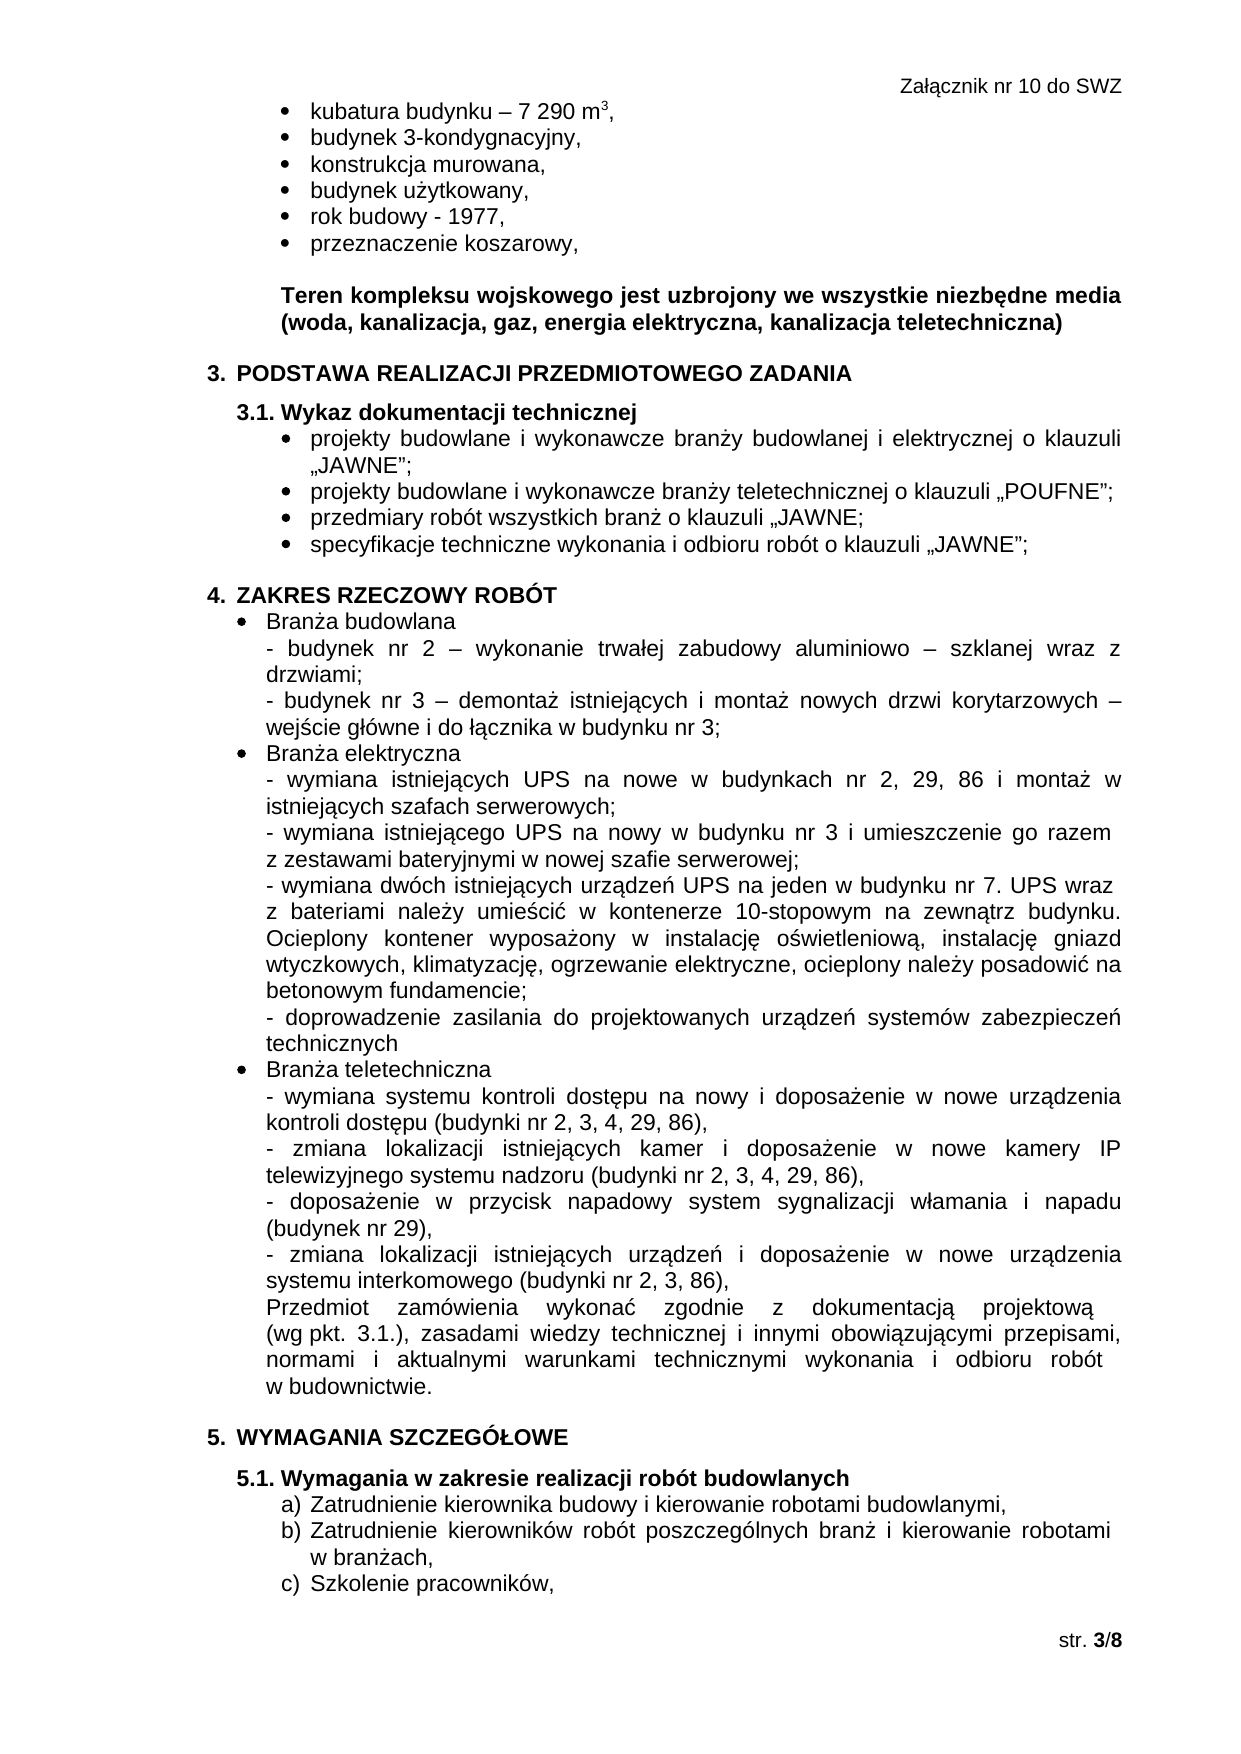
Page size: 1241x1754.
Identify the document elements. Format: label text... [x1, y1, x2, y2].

list Branża elektryczna [237, 740, 1122, 766]
list specyfikacje techniczne wykonania i odbioru robót o klauzuli „JAWNE”; [282, 531, 1122, 557]
text - budynek nr 3 – demontaż istniejących i montaż nowych drzwi korytarzowych – wejście główne i do łącznika w budynku nr 3; [266, 687, 1122, 740]
text Przedmiot zamówienia wykonać zgodnie z dokumentacją projektową (wg pkt. 3.1.), zasadami wiedzy technicznej i innymi obowiązującymi przepisami, normami i aktualnymi warunkami technicznymi wykonania i odbioru robót w budownictwie. [266, 1293, 1122, 1399]
list WYMAGANIA SZCZEGÓŁOWE [207, 1424, 1122, 1450]
text - doprowadzenie zasilania do projektowanych urządzeń systemów zabezpieczeń technicznych [266, 1004, 1122, 1056]
list konstrukcja murowana, [281, 151, 1122, 177]
list projekty budowlane i wykonawcze branży teletechnicznej o klauzuli „POUFNE”; [282, 478, 1122, 504]
text - wymiana systemu kontroli dostępu na nowy i doposażenie w nowe urządzenia kontroli dostępu (budynki nr 2, 3, 4, 29, 86), [266, 1083, 1122, 1135]
text - wymiana istniejącego UPS na nowy w budynku nr 3 i umieszczenie go razem z zestawami bateryjnymi w nowej szafie serwerowej; [266, 819, 1122, 872]
list Wymagania w zakresie realizacji robót budowlanych [236, 1465, 1122, 1491]
list kubatura budynku – 7 290 m3, [281, 98, 1122, 124]
list budynek użytkowany, [281, 177, 1122, 203]
list przedmiary robót wszystkich branż o klauzuli „JAWNE; [282, 504, 1122, 531]
text - budynek nr 2 – wykonanie trwałej zabudowy aluminiowo – szklanej wraz z drzwiami; [266, 635, 1122, 687]
list Wykaz dokumentacji technicznej [236, 399, 1122, 425]
list Szkolenie pracowników, [281, 1570, 1122, 1596]
list PODSTAWA REALIZACJI PRZEDMIOTOWEGO ZADANIA [207, 360, 1122, 386]
text - doposażenie w przycisk napadowy system sygnalizacji włamania i napadu (budynek nr 29), [266, 1188, 1122, 1241]
text Teren kompleksu wojskowego jest uzbrojony we wszystkie niezbędne media (woda, kanalizacja, gaz, energia elektryczna, kanalizacja teletechniczna) [281, 282, 1122, 335]
text - wymiana dwóch istniejących urządzeń UPS na jeden w budynku nr 7. UPS wraz z bateriami należy umieścić w kontenerze 10-stopowym na zewnątrz budynku. Ocieplony kontener wyposażony w instalację oświetleniową, instalację gniazd wtyczkowych, klimatyzację, ogrzewanie elektryczne, ocieplony należy posadowić na betonowym fundamencie; [266, 872, 1122, 1004]
list przeznaczenie koszarowy, [281, 229, 1122, 256]
list budynek 3-kondygnacyjny, [281, 124, 1122, 151]
list Branża teletechniczna [237, 1056, 1122, 1083]
list Branża budowlana [237, 608, 1122, 635]
text - zmiana lokalizacji istniejących kamer i doposażenie w nowe kamery IP telewizyjnego systemu nadzoru (budynki nr 2, 3, 4, 29, 86), [266, 1135, 1122, 1188]
list Zatrudnienie kierowników robót poszczególnych branż i kierowanie robotami w branżach, [281, 1517, 1122, 1570]
list projekty budowlane i wykonawcze branży budowlanej i elektrycznej o klauzuli „JAWNE”; [282, 425, 1122, 478]
list rok budowy - 1977, [281, 203, 1122, 229]
text - wymiana istniejących UPS na nowe w budynkach nr 2, 29, 86 i montaż w istniejących szafach serwerowych; [266, 766, 1122, 819]
text - zmiana lokalizacji istniejących urządzeń i doposażenie w nowe urządzenia systemu interkomowego (budynki nr 2, 3, 86), [266, 1241, 1122, 1293]
list Zatrudnienie kierownika budowy i kierowanie robotami budowlanymi, [281, 1491, 1122, 1517]
list ZAKRES RZECZOWY ROBÓT [207, 582, 1122, 608]
